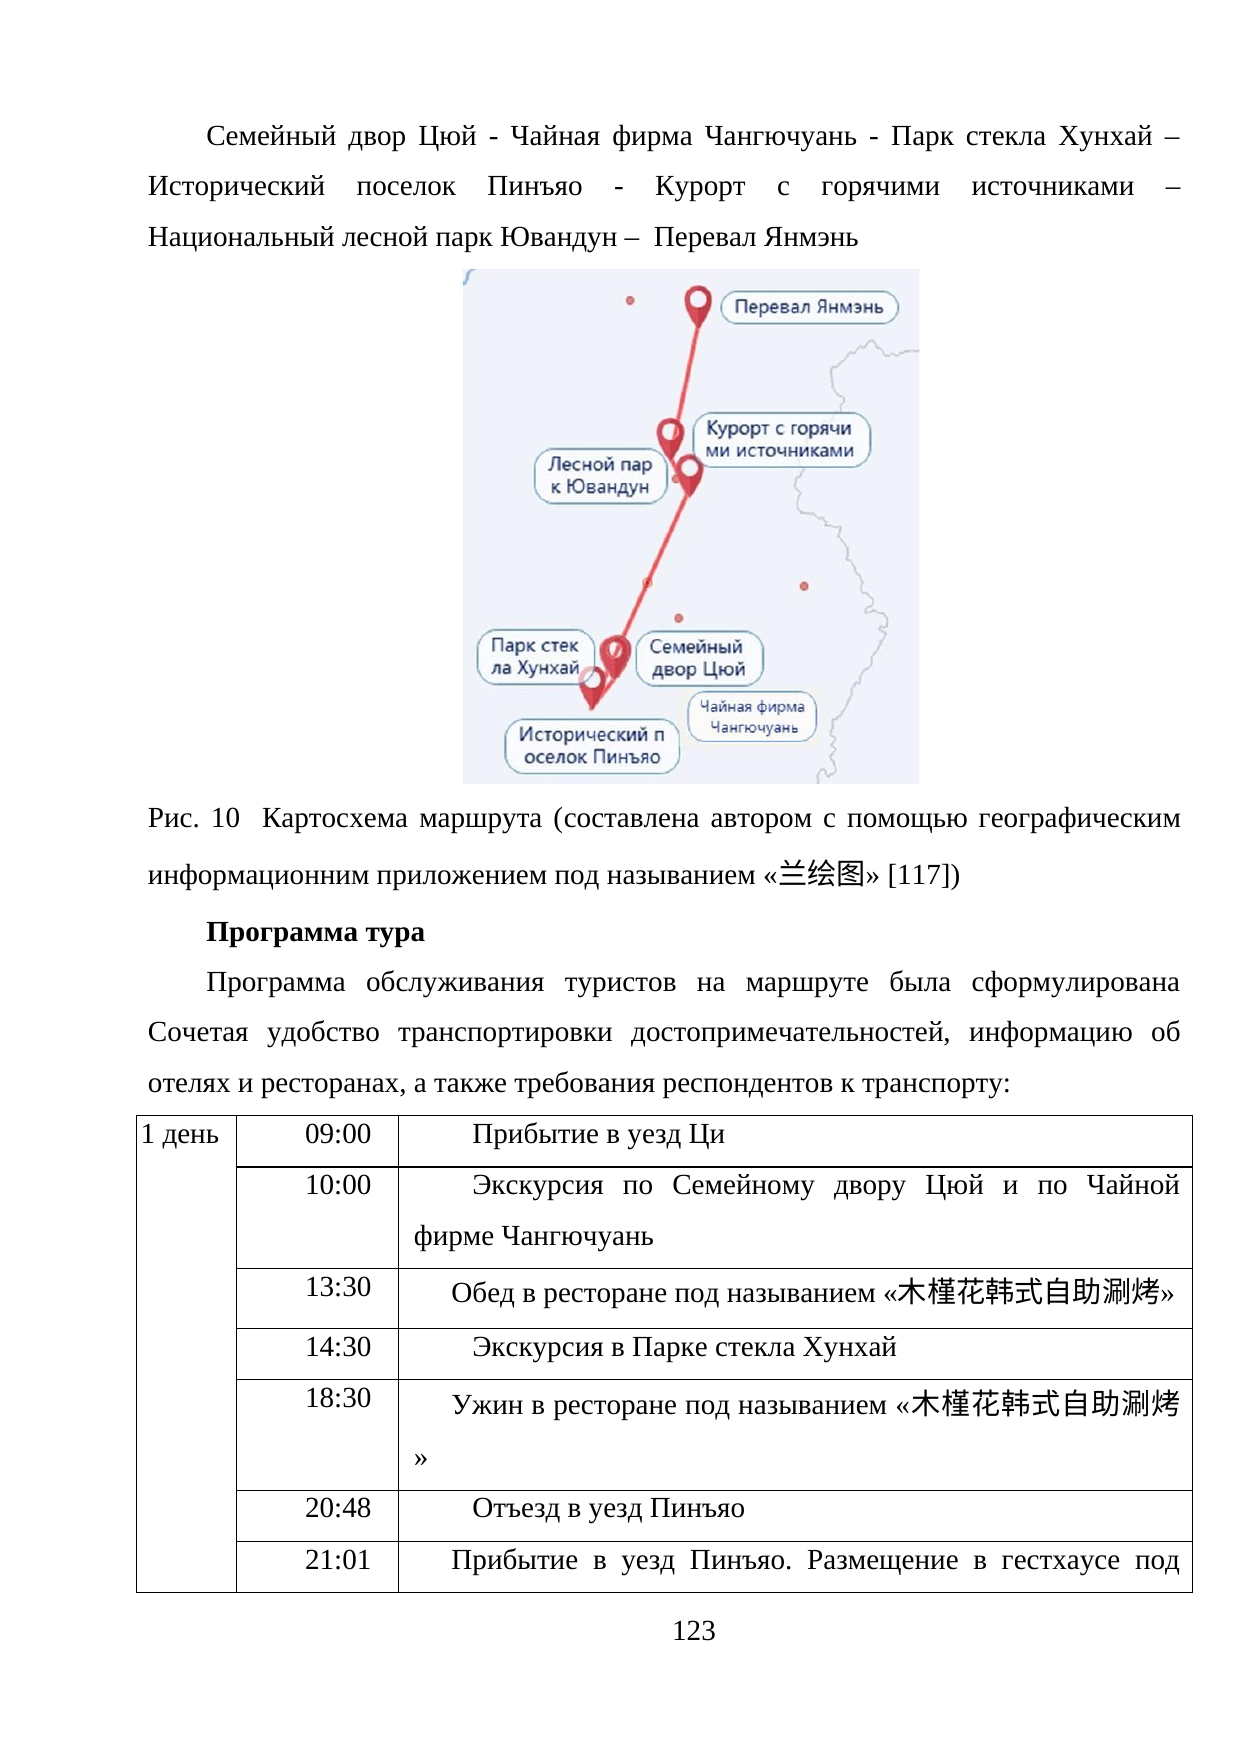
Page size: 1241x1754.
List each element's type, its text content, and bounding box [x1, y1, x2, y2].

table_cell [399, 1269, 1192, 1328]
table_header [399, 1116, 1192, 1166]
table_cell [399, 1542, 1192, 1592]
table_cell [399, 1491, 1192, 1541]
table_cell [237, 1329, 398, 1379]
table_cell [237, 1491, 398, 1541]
text Программа тура [148, 914, 1181, 947]
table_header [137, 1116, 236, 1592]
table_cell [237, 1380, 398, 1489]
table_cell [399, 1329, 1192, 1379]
picture [459, 269, 920, 784]
text Семейный двор Цюй - Чайная фирма Чангючуань - Парк стекла Хунхай – Исторический поселок Пинъяо - Курорт с горячими источниками – Национальный лесной парк Ювандун – Перевал Янмэнь [148, 118, 1181, 252]
text Программа обслуживания туристов на маршруте была сформулирована Сочетая удобство транспортировки достопримечательностей, информацию об отелях и ресторанах, а также требования респондентов к транспорту: [148, 964, 1181, 1098]
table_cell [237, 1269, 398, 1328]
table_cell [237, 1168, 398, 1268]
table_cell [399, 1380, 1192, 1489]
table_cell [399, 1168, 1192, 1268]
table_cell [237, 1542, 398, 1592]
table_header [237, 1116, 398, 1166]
